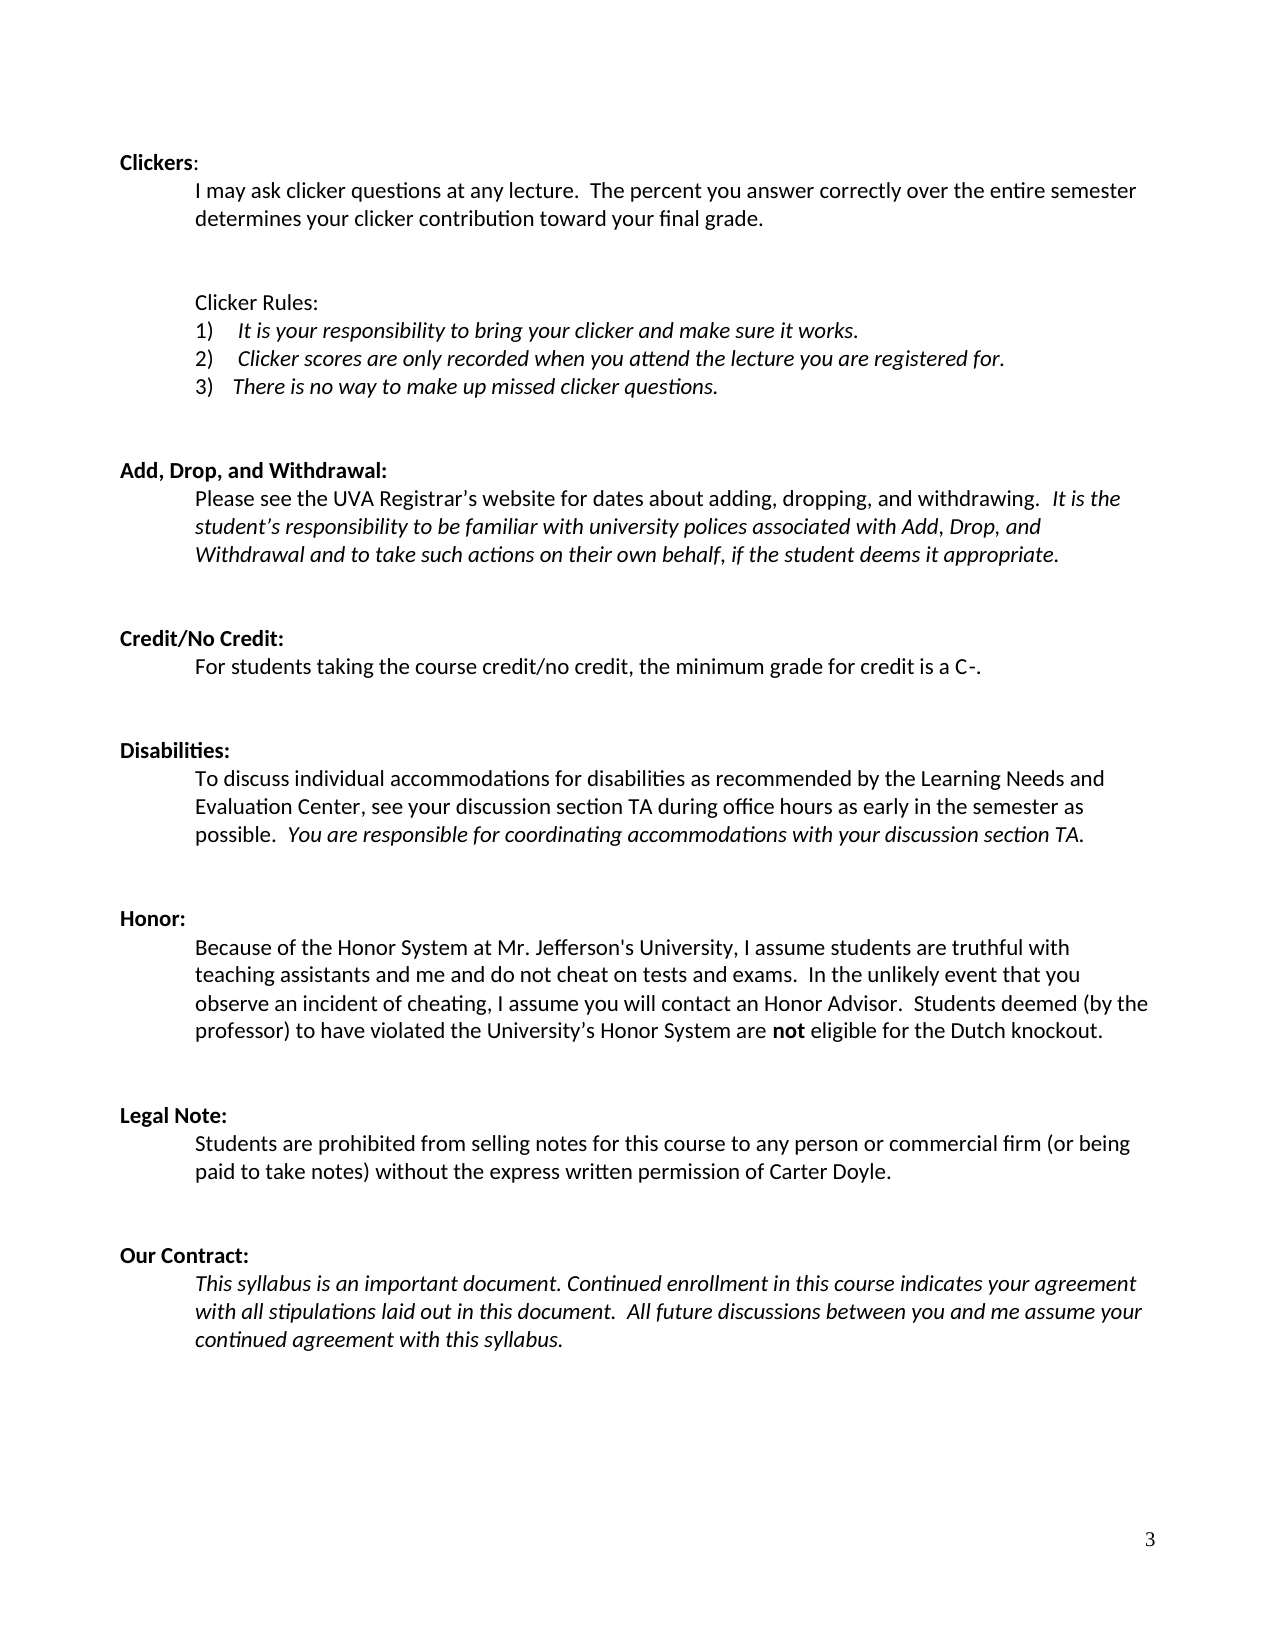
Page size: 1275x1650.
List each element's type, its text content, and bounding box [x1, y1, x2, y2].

text Because of the Honor System at Mr. Jefferson's University, I assume students are truthful with teaching assistants and me and do not cheat on tests and exams. In the unlikely event that you observe an incident of cheating, I assume you will contact an Honor Advisor. Students deemed (by the professor) to have violated the University’s Honor System are not eligible for the Dutch knockout. [195, 933, 1155, 1045]
text Please see the UVA Registrar’s website for dates about adding, dropping, and withdrawing. It is the student’s responsibility to be familiar with university polices associated with Add, Drop, and Withdrawal and to take such actions on their own behalf, if the student deems it appropriate. [195, 484, 1155, 568]
text Students are prohibited from selling notes for this course to any person or commercial firm (or being paid to take notes) without the express written permission of Carter Doyle. [195, 1129, 1155, 1185]
text I may ask clicker questions at any lecture. The percent you answer correctly over the entire semester determines your clicker contribution toward your final grade. [195, 176, 1155, 232]
text Honor: [120, 904, 1155, 933]
list Clicker scores are only recorded when you attend the lecture you are registered for. [195, 344, 1155, 372]
text Our Contract: [120, 1241, 1155, 1269]
list It is your responsibility to bring your clicker and make sure it works. [195, 316, 1155, 344]
text Disabilities: [120, 736, 1155, 764]
text Add, Drop, and Withdrawal: [120, 456, 1155, 484]
text Clicker Rules: [195, 288, 1155, 316]
text This syllabus is an important document. Continued enrollment in this course indicates your agreement with all stipulations laid out in this document. All future discussions between you and me assume your continued agreement with this syllabus. [195, 1269, 1155, 1353]
list There is no way to make up missed clicker questions. [195, 372, 1155, 400]
text Clickers: [120, 148, 1155, 176]
text For students taking the course credit/no credit, the minimum grade for credit is a C-. [120, 652, 1155, 680]
text To discuss individual accommodations for disabilities as recommended by the Learning Needs and Evaluation Center, see your discussion section TA during office hours as early in the semester as possible. You are responsible for coordinating accommodations with your discussion section TA. [195, 764, 1155, 848]
text Legal Note: [120, 1101, 1155, 1129]
text Credit/No Credit: [120, 624, 1155, 652]
